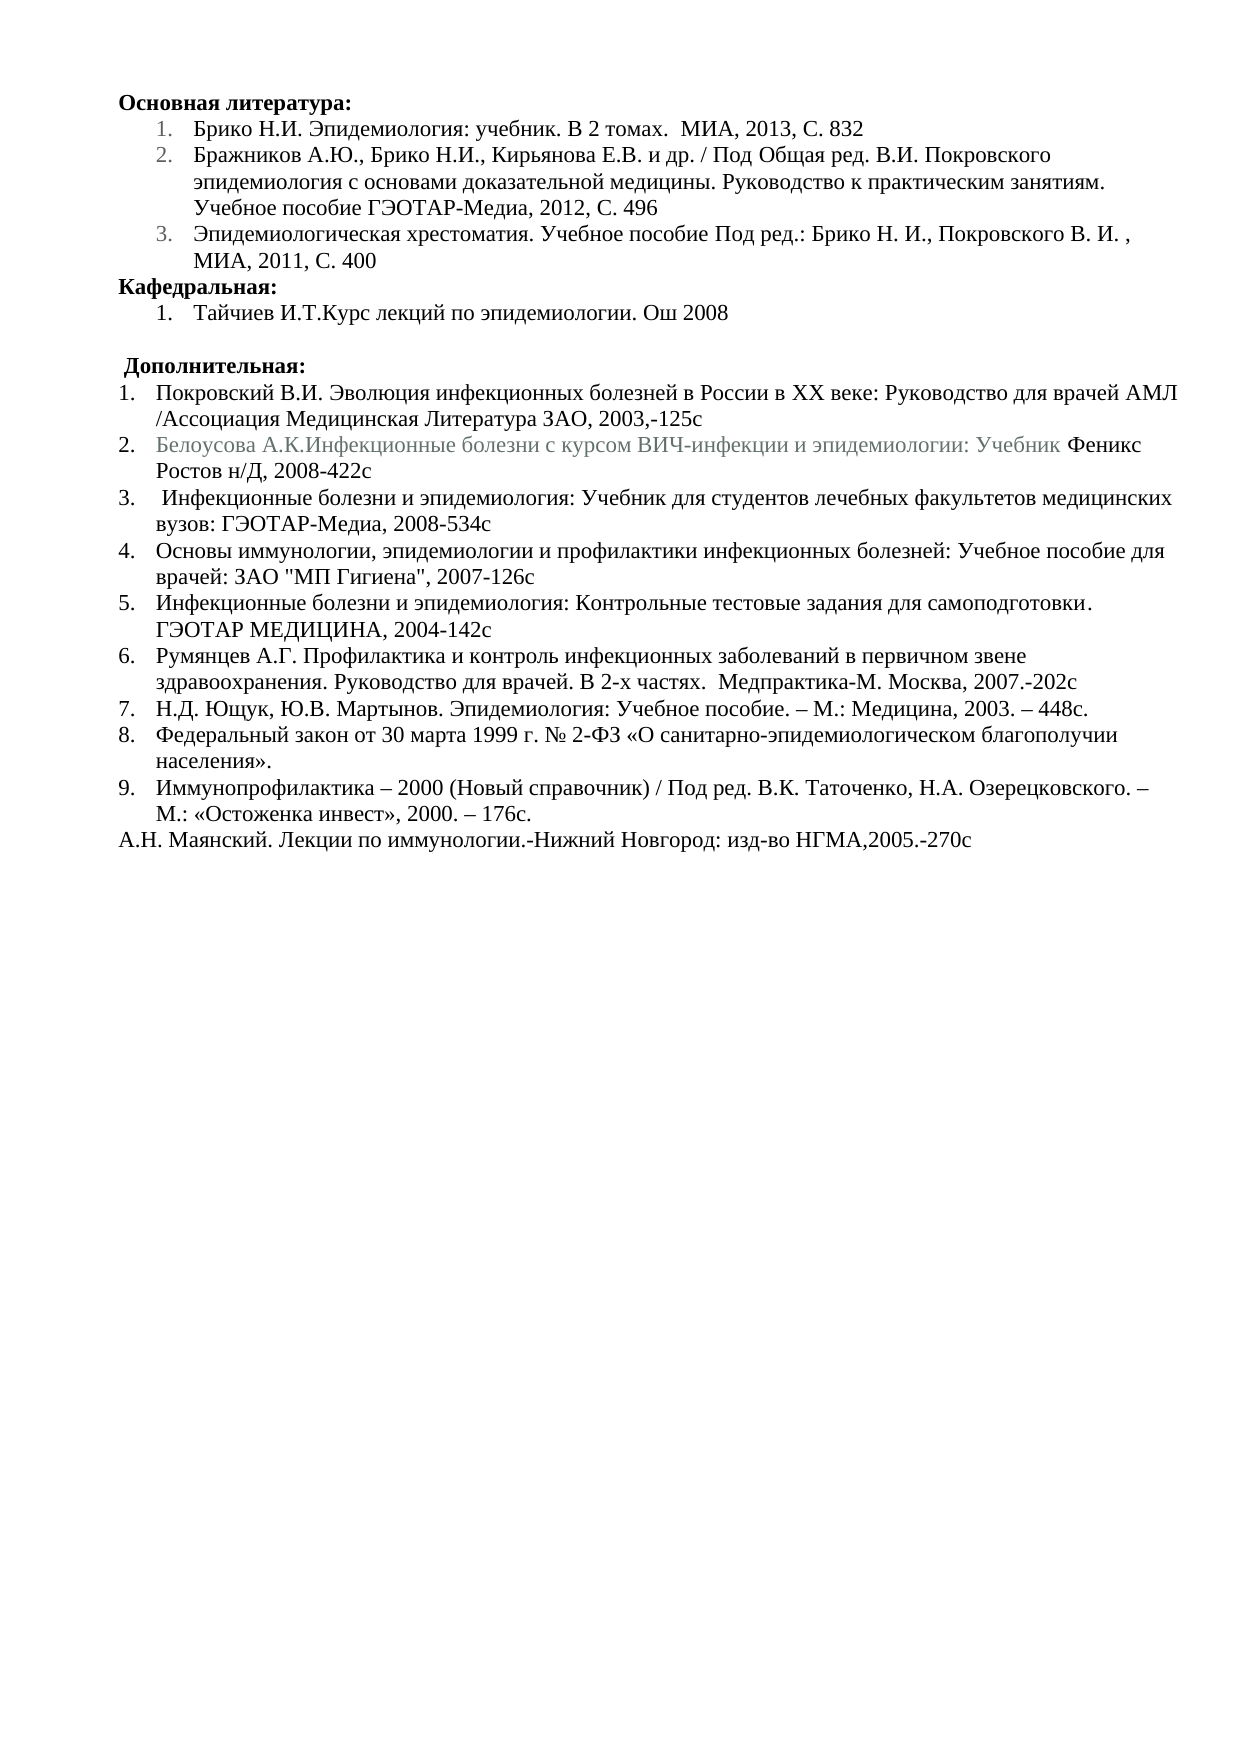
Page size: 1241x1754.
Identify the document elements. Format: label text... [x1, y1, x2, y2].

list Инфекционные болезни и эпидемиология: Учебник для студентов лечебных факультетов медицинских вузов: ГЭОТАР-Медиа, 2008-534с [118, 484, 1181, 537]
list Брико Н.И. Эпидемиология: учебник. В 2 томах. МИА, 2013, С. 832 [156, 115, 1181, 141]
list Федеральный закон от 30 марта 1999 г. № 2-ФЗ «О санитарно-эпидемиологическом благополучии населения». [118, 721, 1181, 774]
list Инфекционные болезни и эпидемиология: Контрольные тестовые задания для самоподготовки. ГЭОТАР МЕДИЦИНА, 2004-142с [118, 589, 1181, 642]
text А.Н. Маянский. Лекции по иммунологии.-Нижний Новгород: изд-во НГМА,2005.-270с [118, 827, 1181, 885]
list Иммунопрофилактика – 2000 (Новый справочник) / Под ред. В.К. Таточенко, Н.А. Озерецковского. – М.: «Остоженка инвест», 2000. – 176с. [118, 774, 1181, 827]
text Кафедральная: [118, 273, 1181, 299]
text Дополнительная: [118, 352, 1181, 378]
text Основная литература: [118, 89, 1181, 115]
list Покровский В.И. Эволюция инфекционных болезней в России в XX веке: Руководство для врачей АМЛ /Ассоциация Медицинская Литература ЗАО, 2003,-125с [118, 378, 1181, 431]
list Тайчиев И.Т.Курс лекций по эпидемиологии. Ош 2008 [156, 299, 1181, 326]
list Эпидемиологическая хрестоматия. Учебное пособие Под ред.: Брико Н. И., Покровского В. И. , МИА, 2011, С. 400 [156, 220, 1181, 273]
list Румянцев А.Г. Профилактика и контроль инфекционных заболеваний в первичном звене здравоохранения. Руководство для врачей. В 2-х частях. Медпрактика-М. Москва, 2007.-202с [118, 642, 1181, 695]
list Белоусова А.К.Инфекционные болезни с курсом ВИЧ-инфекции и эпидемиологии: Учебник Феникс Ростов н/Д, 2008-422с [118, 431, 1181, 484]
list Бражников А.Ю., Брико Н.И., Кирьянова Е.В. и др. / Под Общая ред. В.И. Покровского эпидемиология с основами доказательной медицины. Руководство к практическим занятиям. Учебное пособие ГЭОТАР-Медиа, 2012, С. 496 [156, 141, 1181, 220]
list Основы иммунологии, эпидемиологии и профилактики инфекционных болезней: Учебное пособие для врачей: ЗАО "МП Гигиена", 2007-126с [118, 537, 1181, 589]
list Н.Д. Ющук, Ю.В. Мартынов. Эпидемиология: Учебное пособие. – М.: Медицина, 2003. – 448с. [118, 695, 1181, 721]
